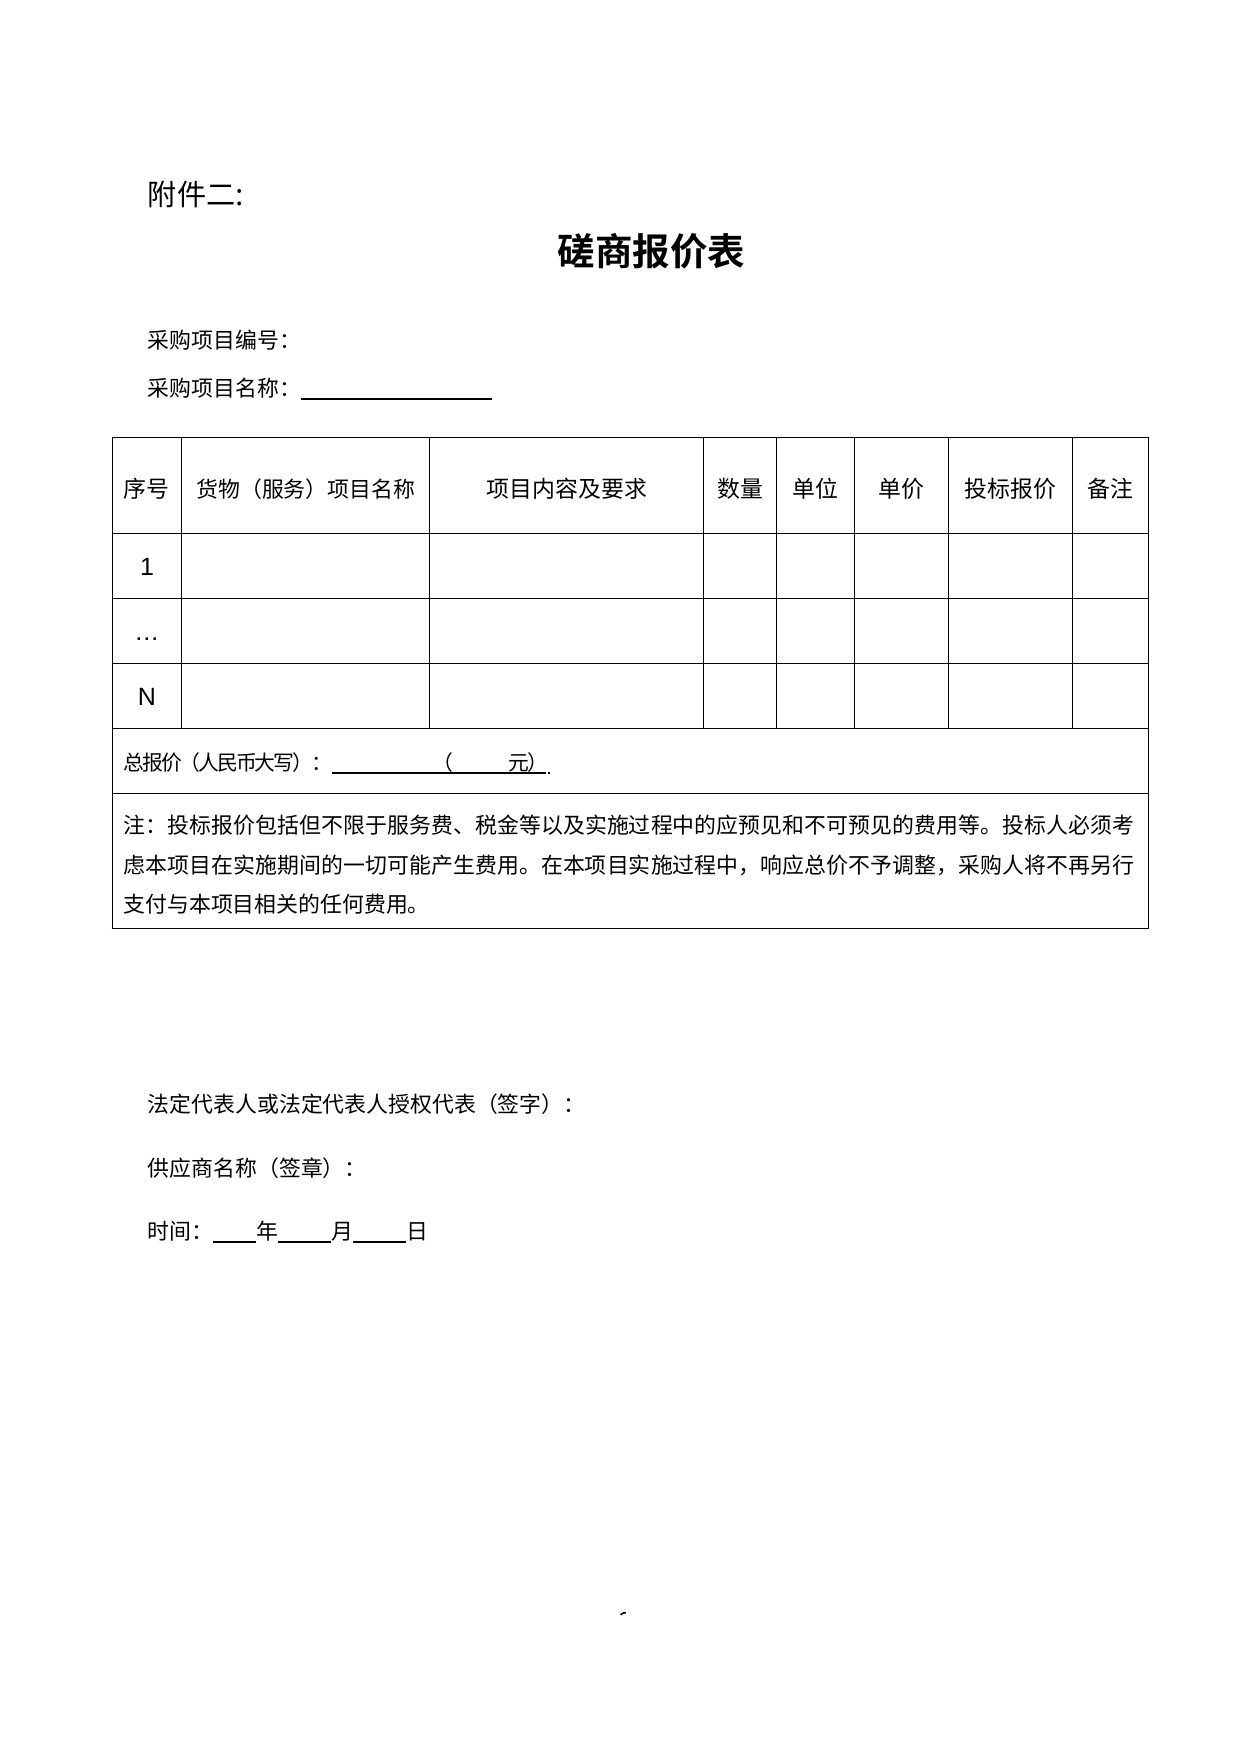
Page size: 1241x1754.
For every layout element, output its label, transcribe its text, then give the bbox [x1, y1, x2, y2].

table_cell 1 [113, 534, 181, 598]
table_cell [182, 534, 429, 598]
table_cell [182, 664, 429, 728]
table_cell [777, 599, 854, 663]
text 供应商名称（签章）： [148, 1151, 1155, 1182]
table_cell [777, 664, 854, 728]
table_cell [704, 599, 776, 663]
table_cell [949, 599, 1072, 663]
text 法定代表人或法定代表人授权代表（签字）： [148, 1087, 1155, 1119]
table_header 单价 [855, 438, 948, 533]
text 磋商报价表 [148, 221, 1155, 276]
table_cell [182, 599, 429, 663]
table_cell [855, 664, 948, 728]
table_cell [777, 534, 854, 598]
table_cell [430, 664, 703, 728]
table_cell [1073, 534, 1148, 598]
table_cell [1073, 664, 1148, 728]
table_header 序号 [113, 438, 181, 533]
subtitle 附件二: [148, 171, 1155, 213]
table_cell [949, 534, 1072, 598]
table_cell … [113, 599, 181, 663]
table_cell [949, 664, 1072, 728]
table_cell [704, 534, 776, 598]
table_header 投标报价 [949, 438, 1072, 533]
text 采购项目名称： [148, 371, 1155, 402]
text 时间： 年 月 日 [148, 1214, 1155, 1246]
table_cell [704, 664, 776, 728]
table_cell 注：投标报价包括但不限于服务费、税金等以及实施过程中的应预见和不可预见的费用等。投标人必须考虑本项目在实施期间的一切可能产生费用。在本项目实施过程中，响应总价不予调整，采购人将不再另行支付与本项目相关的任何费用。 [113, 794, 1148, 928]
table_cell [855, 599, 948, 663]
table_cell [430, 534, 703, 598]
table_header 单位 [777, 438, 854, 533]
table_cell N [113, 664, 181, 728]
table_cell [1073, 599, 1148, 663]
table_header 备注 [1073, 438, 1148, 533]
table_header 货物（服务）项目名称 [182, 438, 429, 533]
table_cell 总报价（人民币大写）： （ 元） [113, 729, 1148, 793]
table_cell [855, 534, 948, 598]
table_header 项目内容及要求 [430, 438, 703, 533]
table_cell [430, 599, 703, 663]
table_header 数量 [704, 438, 776, 533]
text 采购项目编号： [148, 323, 1155, 355]
